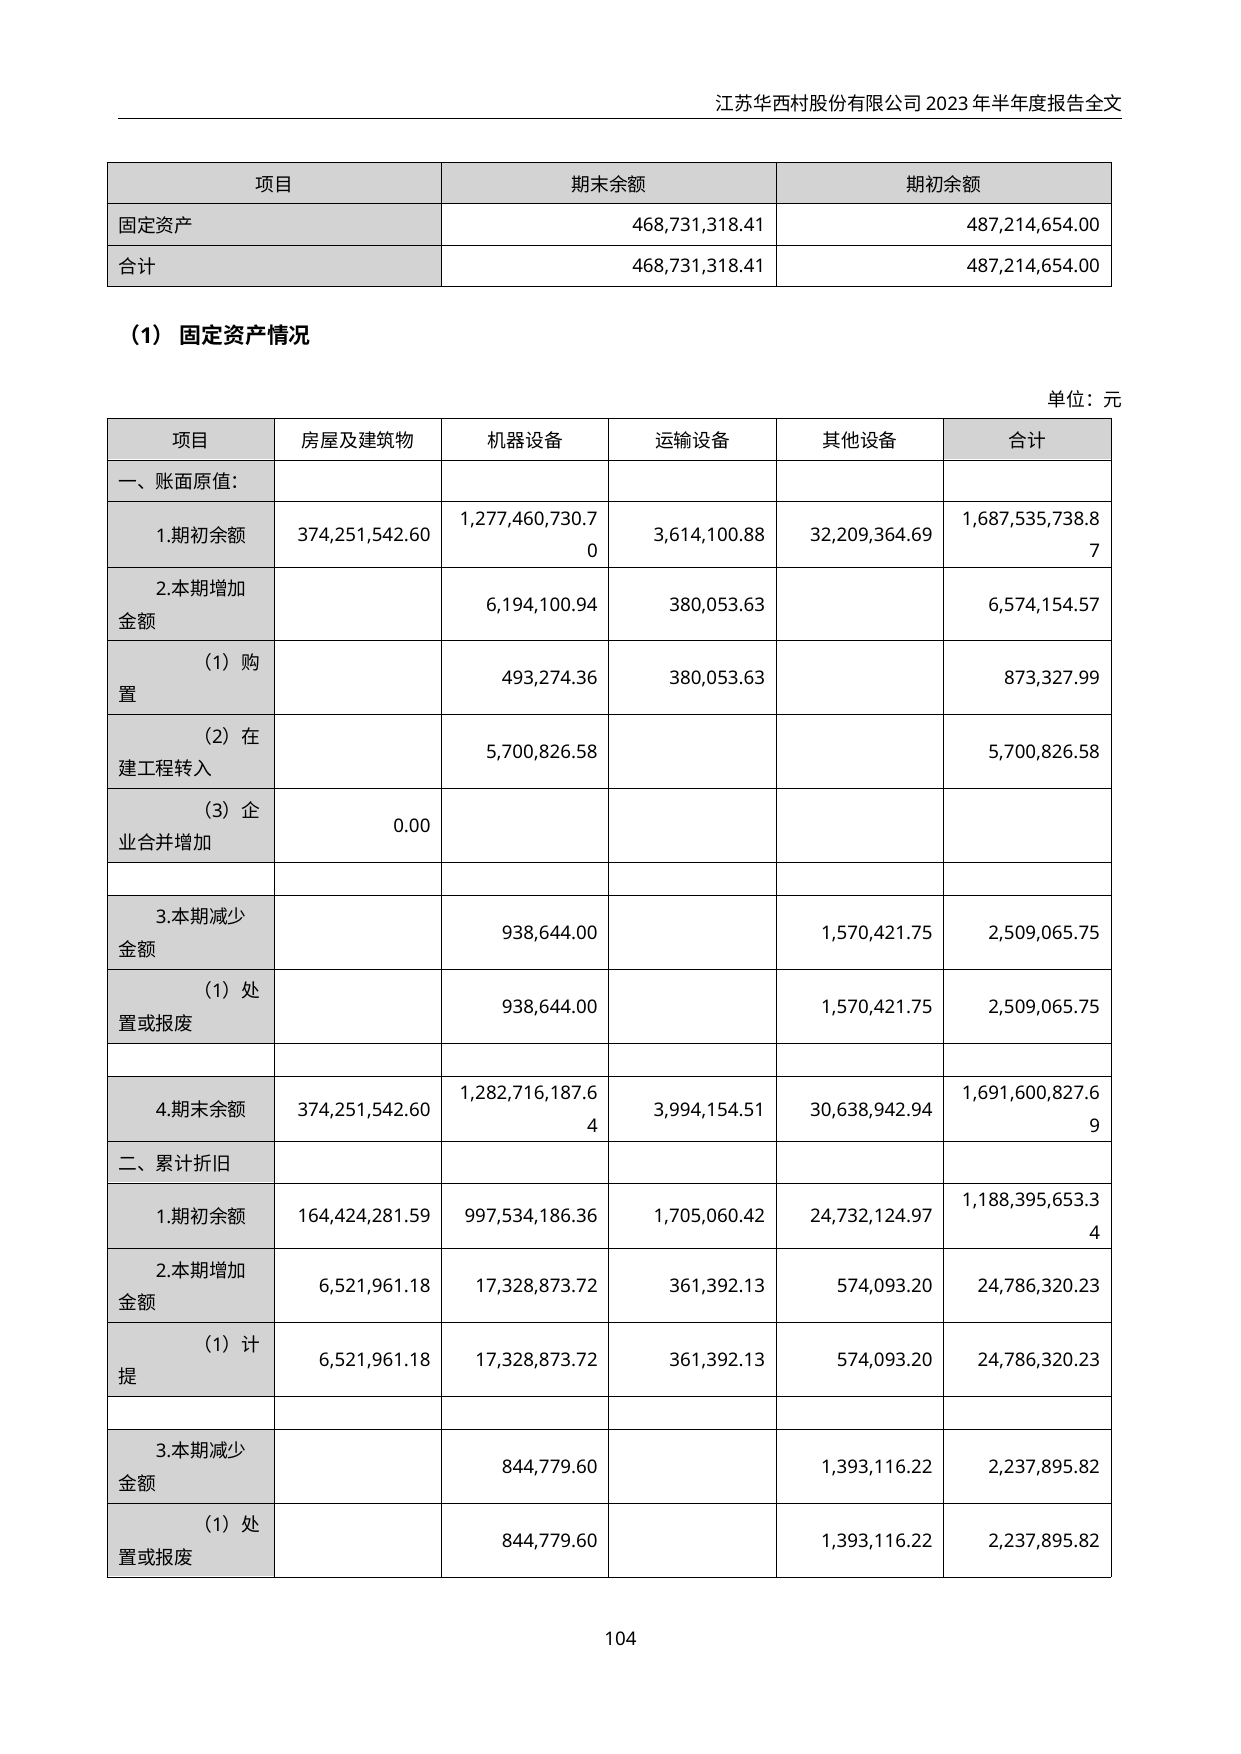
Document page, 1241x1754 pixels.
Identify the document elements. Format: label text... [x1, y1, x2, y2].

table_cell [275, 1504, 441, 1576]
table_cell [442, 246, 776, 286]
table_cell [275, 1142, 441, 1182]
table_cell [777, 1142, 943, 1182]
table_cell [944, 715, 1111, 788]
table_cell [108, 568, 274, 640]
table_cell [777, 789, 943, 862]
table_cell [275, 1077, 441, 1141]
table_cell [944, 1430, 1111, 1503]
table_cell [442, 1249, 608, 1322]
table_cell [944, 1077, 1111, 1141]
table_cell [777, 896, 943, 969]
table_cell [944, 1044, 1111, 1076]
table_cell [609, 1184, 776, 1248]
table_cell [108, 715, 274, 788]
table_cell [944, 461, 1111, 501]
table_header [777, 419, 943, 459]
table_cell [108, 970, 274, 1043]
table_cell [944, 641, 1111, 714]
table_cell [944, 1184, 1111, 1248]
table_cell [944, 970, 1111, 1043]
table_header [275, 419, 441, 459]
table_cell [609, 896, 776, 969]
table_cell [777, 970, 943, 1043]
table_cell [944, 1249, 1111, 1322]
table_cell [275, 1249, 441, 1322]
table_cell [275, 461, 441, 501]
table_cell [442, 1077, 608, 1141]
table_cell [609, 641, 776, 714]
text 单位：元 [118, 382, 1122, 414]
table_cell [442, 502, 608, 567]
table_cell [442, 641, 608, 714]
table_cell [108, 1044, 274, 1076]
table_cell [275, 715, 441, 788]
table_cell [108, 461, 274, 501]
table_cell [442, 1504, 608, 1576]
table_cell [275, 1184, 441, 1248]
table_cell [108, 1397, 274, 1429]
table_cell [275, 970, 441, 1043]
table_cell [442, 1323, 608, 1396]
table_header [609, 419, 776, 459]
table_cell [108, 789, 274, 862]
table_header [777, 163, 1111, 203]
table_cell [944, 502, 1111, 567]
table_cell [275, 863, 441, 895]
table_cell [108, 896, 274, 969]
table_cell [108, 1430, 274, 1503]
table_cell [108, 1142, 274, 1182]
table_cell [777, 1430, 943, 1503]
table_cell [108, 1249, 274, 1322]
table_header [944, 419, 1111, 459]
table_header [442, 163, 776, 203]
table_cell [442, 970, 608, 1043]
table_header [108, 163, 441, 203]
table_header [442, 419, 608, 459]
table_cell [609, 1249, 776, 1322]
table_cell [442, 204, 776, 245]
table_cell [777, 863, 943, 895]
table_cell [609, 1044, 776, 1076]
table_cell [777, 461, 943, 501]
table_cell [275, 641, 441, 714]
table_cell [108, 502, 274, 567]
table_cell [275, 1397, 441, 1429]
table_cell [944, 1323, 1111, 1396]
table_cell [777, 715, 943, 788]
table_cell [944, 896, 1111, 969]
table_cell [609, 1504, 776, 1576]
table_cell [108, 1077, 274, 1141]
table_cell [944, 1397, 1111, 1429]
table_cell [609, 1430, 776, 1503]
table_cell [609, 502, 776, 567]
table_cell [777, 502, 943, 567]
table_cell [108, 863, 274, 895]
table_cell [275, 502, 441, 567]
text （1） 固定资产情况 [118, 318, 1122, 350]
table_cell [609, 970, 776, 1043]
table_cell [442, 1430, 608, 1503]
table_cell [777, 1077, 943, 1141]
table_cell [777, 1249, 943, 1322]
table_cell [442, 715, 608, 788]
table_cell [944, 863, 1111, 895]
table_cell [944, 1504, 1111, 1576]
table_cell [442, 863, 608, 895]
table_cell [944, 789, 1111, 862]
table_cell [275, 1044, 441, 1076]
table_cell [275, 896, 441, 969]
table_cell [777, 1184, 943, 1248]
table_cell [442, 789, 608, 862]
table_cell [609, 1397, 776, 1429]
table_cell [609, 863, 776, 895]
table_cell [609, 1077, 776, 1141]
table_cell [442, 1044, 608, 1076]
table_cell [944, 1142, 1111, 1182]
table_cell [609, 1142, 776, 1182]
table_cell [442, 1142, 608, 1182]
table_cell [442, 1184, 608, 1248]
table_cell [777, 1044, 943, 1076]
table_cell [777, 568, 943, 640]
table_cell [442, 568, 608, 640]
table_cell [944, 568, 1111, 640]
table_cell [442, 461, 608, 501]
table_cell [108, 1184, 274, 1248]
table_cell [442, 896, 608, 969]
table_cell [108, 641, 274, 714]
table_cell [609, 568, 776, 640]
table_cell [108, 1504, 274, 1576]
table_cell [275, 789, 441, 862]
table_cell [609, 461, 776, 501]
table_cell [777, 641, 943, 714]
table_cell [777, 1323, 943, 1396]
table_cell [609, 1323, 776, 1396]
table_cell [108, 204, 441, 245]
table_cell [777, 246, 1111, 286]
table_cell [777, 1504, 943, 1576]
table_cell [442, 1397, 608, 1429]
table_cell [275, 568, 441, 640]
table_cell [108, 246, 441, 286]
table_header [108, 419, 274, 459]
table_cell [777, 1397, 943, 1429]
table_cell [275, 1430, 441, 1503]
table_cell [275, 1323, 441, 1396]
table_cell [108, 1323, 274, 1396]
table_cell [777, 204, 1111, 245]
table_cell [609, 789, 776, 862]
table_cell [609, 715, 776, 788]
